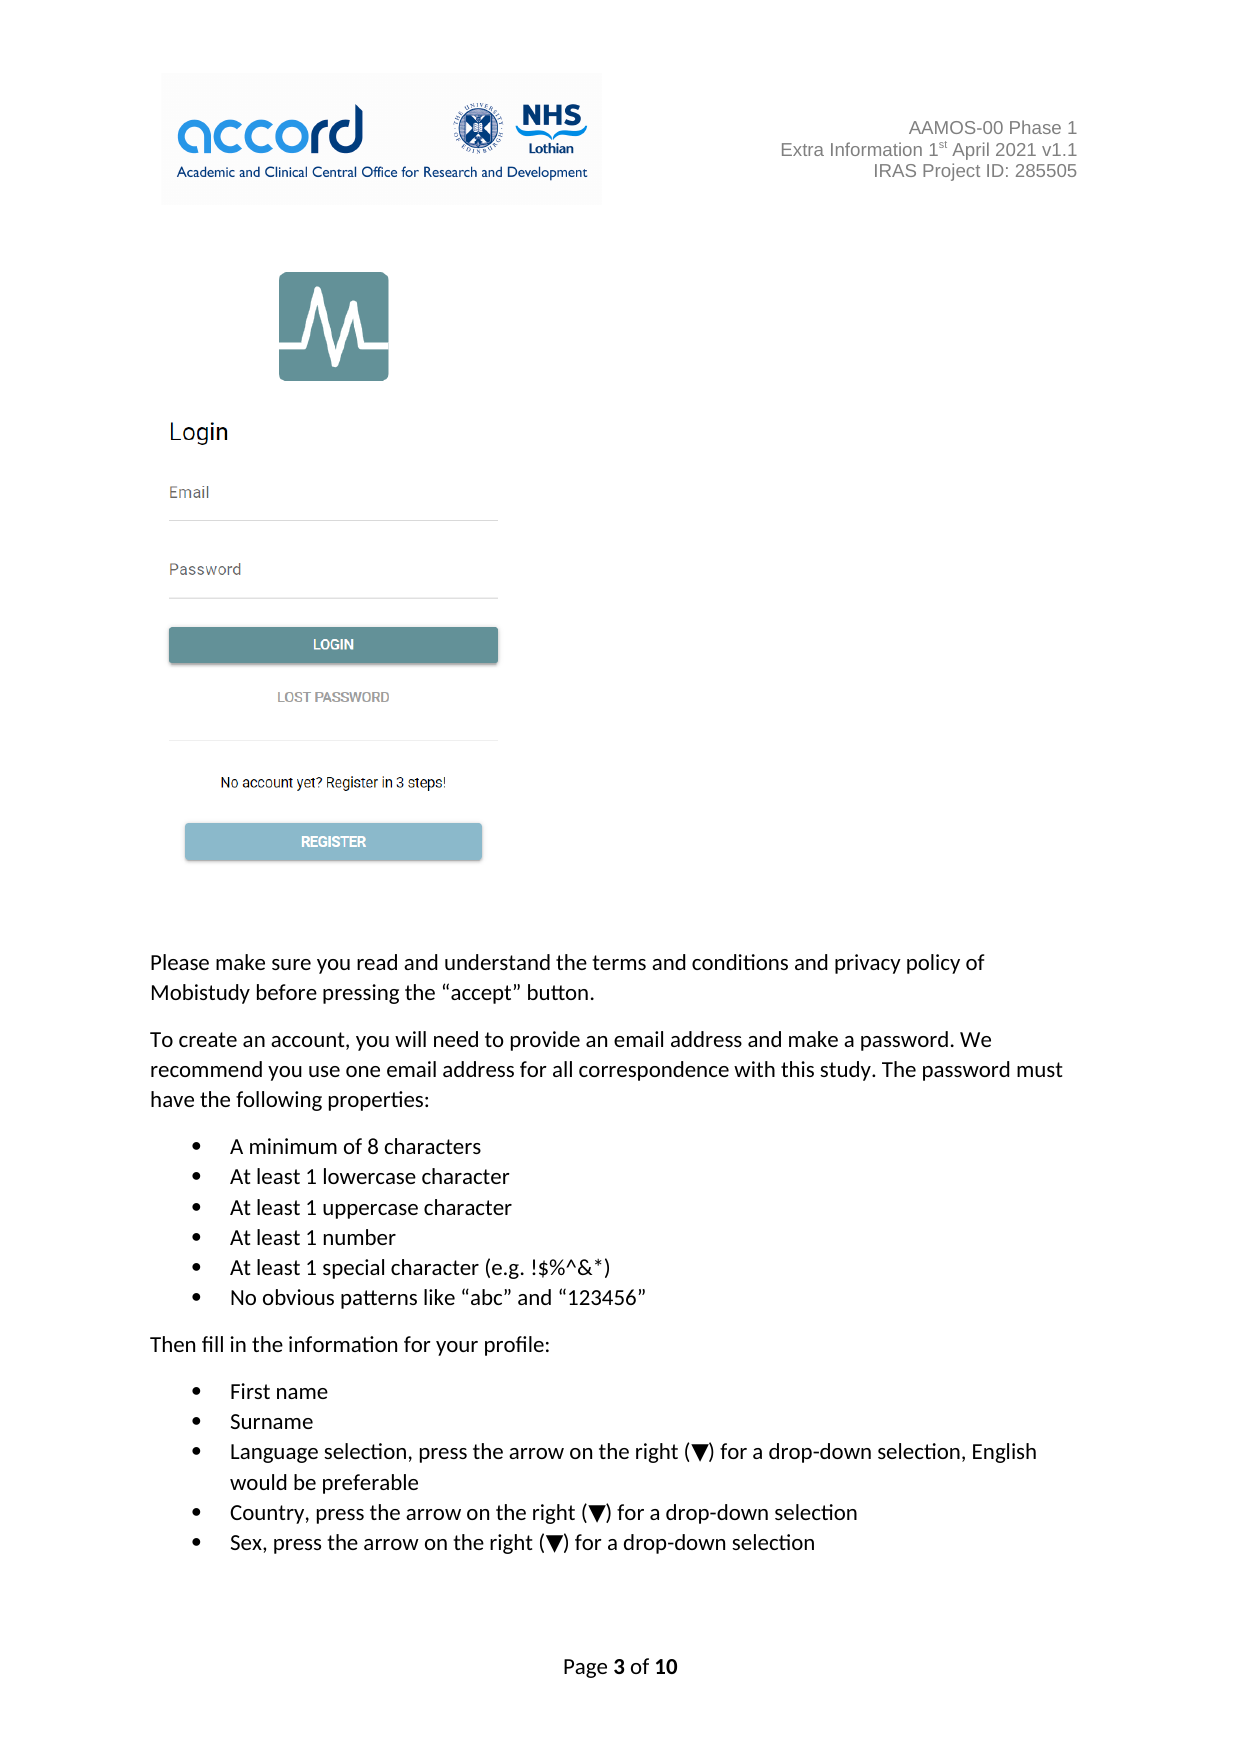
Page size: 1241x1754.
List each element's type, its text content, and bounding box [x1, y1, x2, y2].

picture [161, 73, 602, 205]
list Surname [192, 1407, 1090, 1435]
list No obvious patterns like “abc” and “123456” [192, 1283, 1090, 1311]
list At least 1 uppercase character [192, 1193, 1090, 1221]
list At least 1 number [192, 1223, 1090, 1251]
list A minimum of 8 characters [192, 1132, 1090, 1160]
text Please make sure you read and understand the terms and conditions and privacy policy of Mobistudy before pressing the “accept” button. [150, 948, 1090, 1006]
list First name [192, 1377, 1090, 1405]
text To create an account, you will need to provide an email address and make a password. We recommend you use one email address for all correspondence with this study. The password must have the following properties: [150, 1025, 1090, 1113]
text Then fill in the information for your profile: [150, 1330, 1090, 1358]
list At least 1 lowercase character [192, 1162, 1090, 1190]
list At least 1 special character (e.g. !$%^&*) [192, 1253, 1090, 1281]
picture [150, 233, 514, 882]
list Sex, press the arrow on the right (▼) for a drop-down selection [192, 1528, 1090, 1556]
list Country, press the arrow on the right (▼) for a drop-down selection [192, 1498, 1090, 1526]
list Language selection, press the arrow on the right (▼) for a drop-down selection, English would be preferable [192, 1437, 1090, 1496]
